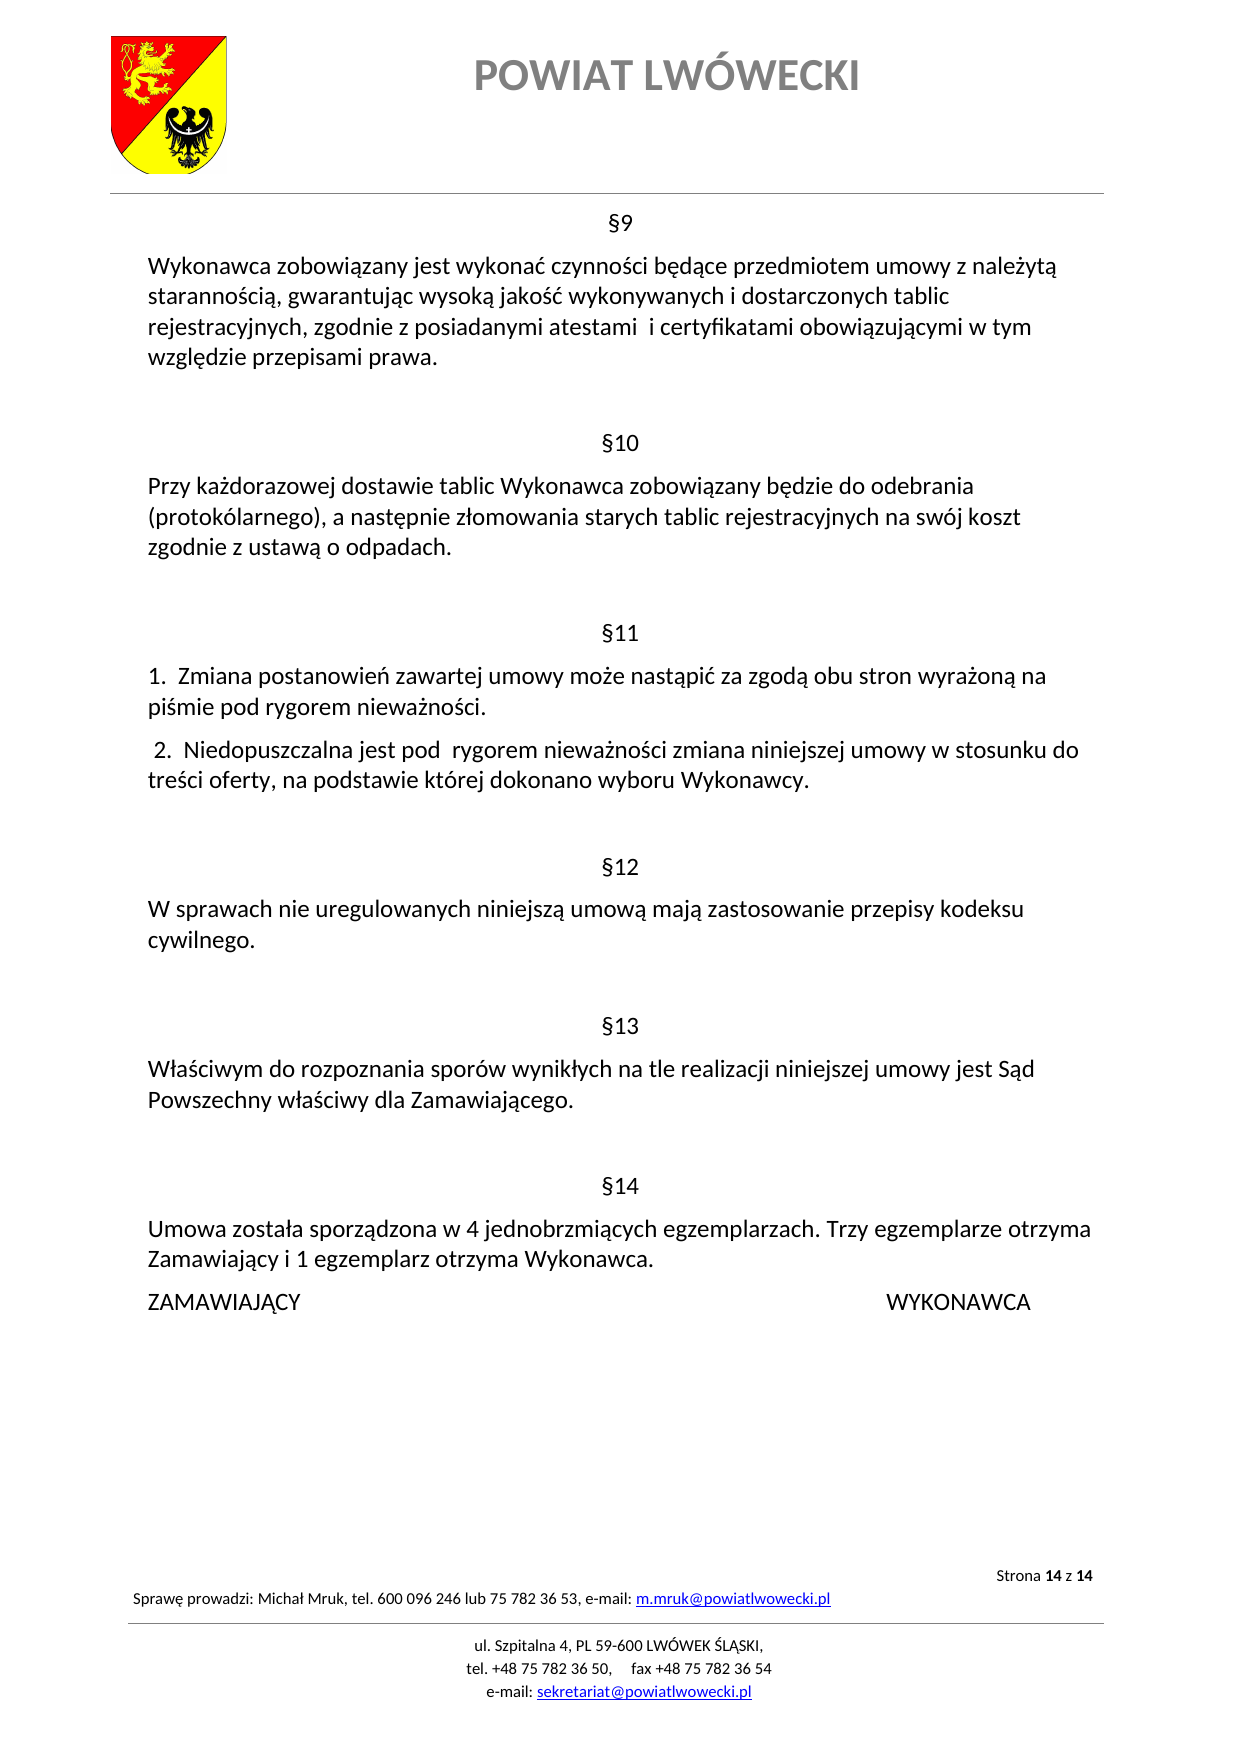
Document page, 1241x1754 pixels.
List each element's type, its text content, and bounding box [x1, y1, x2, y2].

text 1. Zmiana postanowień zawartej umowy może nastąpić za zgodą obu stron wyrażoną na piśmie pod rygorem nieważności. [148, 661, 1093, 722]
text §11 [148, 617, 1093, 648]
text §13 [148, 1010, 1093, 1041]
text 2. Niedopuszczalna jest pod rygorem nieważności zmiana niniejszej umowy w stosunku do treści oferty, na podstawie której dokonano wyboru Wykonawcy. [148, 734, 1093, 795]
text §9 [148, 207, 1093, 237]
text W sprawach nie uregulowanych niniejszą umową mają zastosowanie przepisy kodeksu cywilnego. [148, 894, 1093, 955]
text Właściwym do rozpoznania sporów wynikłych na tle realizacji niniejszej umowy jest Sąd Powszechny właściwy dla Zamawiającego. [148, 1053, 1093, 1114]
text §12 [148, 851, 1093, 881]
text Wykonawca zobowiązany jest wykonać czynności będące przedmiotem umowy z należytą starannością, gwarantując wysoką jakość wykonywanych i dostarczonych tablic rejestracyjnych, zgodnie z posiadanymi atestami i certyfikatami obowiązującymi w tym względzie przepisami prawa. [148, 250, 1093, 372]
text Umowa została sporządzona w 4 jednobrzmiących egzemplarzach. Trzy egzemplarze otrzyma Zamawiający i 1 egzemplarz otrzyma Wykonawca. [148, 1213, 1093, 1274]
text ZAMAWIAJĄCY WYKONAWCA [148, 1286, 1093, 1317]
text §10 [148, 427, 1093, 458]
picture [111, 36, 227, 174]
text Przy każdorazowej dostawie tablic Wykonawca zobowiązany będzie do odebrania (protokólarnego), a następnie złomowania starych tablic rejestracyjnych na swój koszt zgodnie z ustawą o odpadach. [148, 470, 1093, 562]
text §14 [148, 1170, 1093, 1200]
